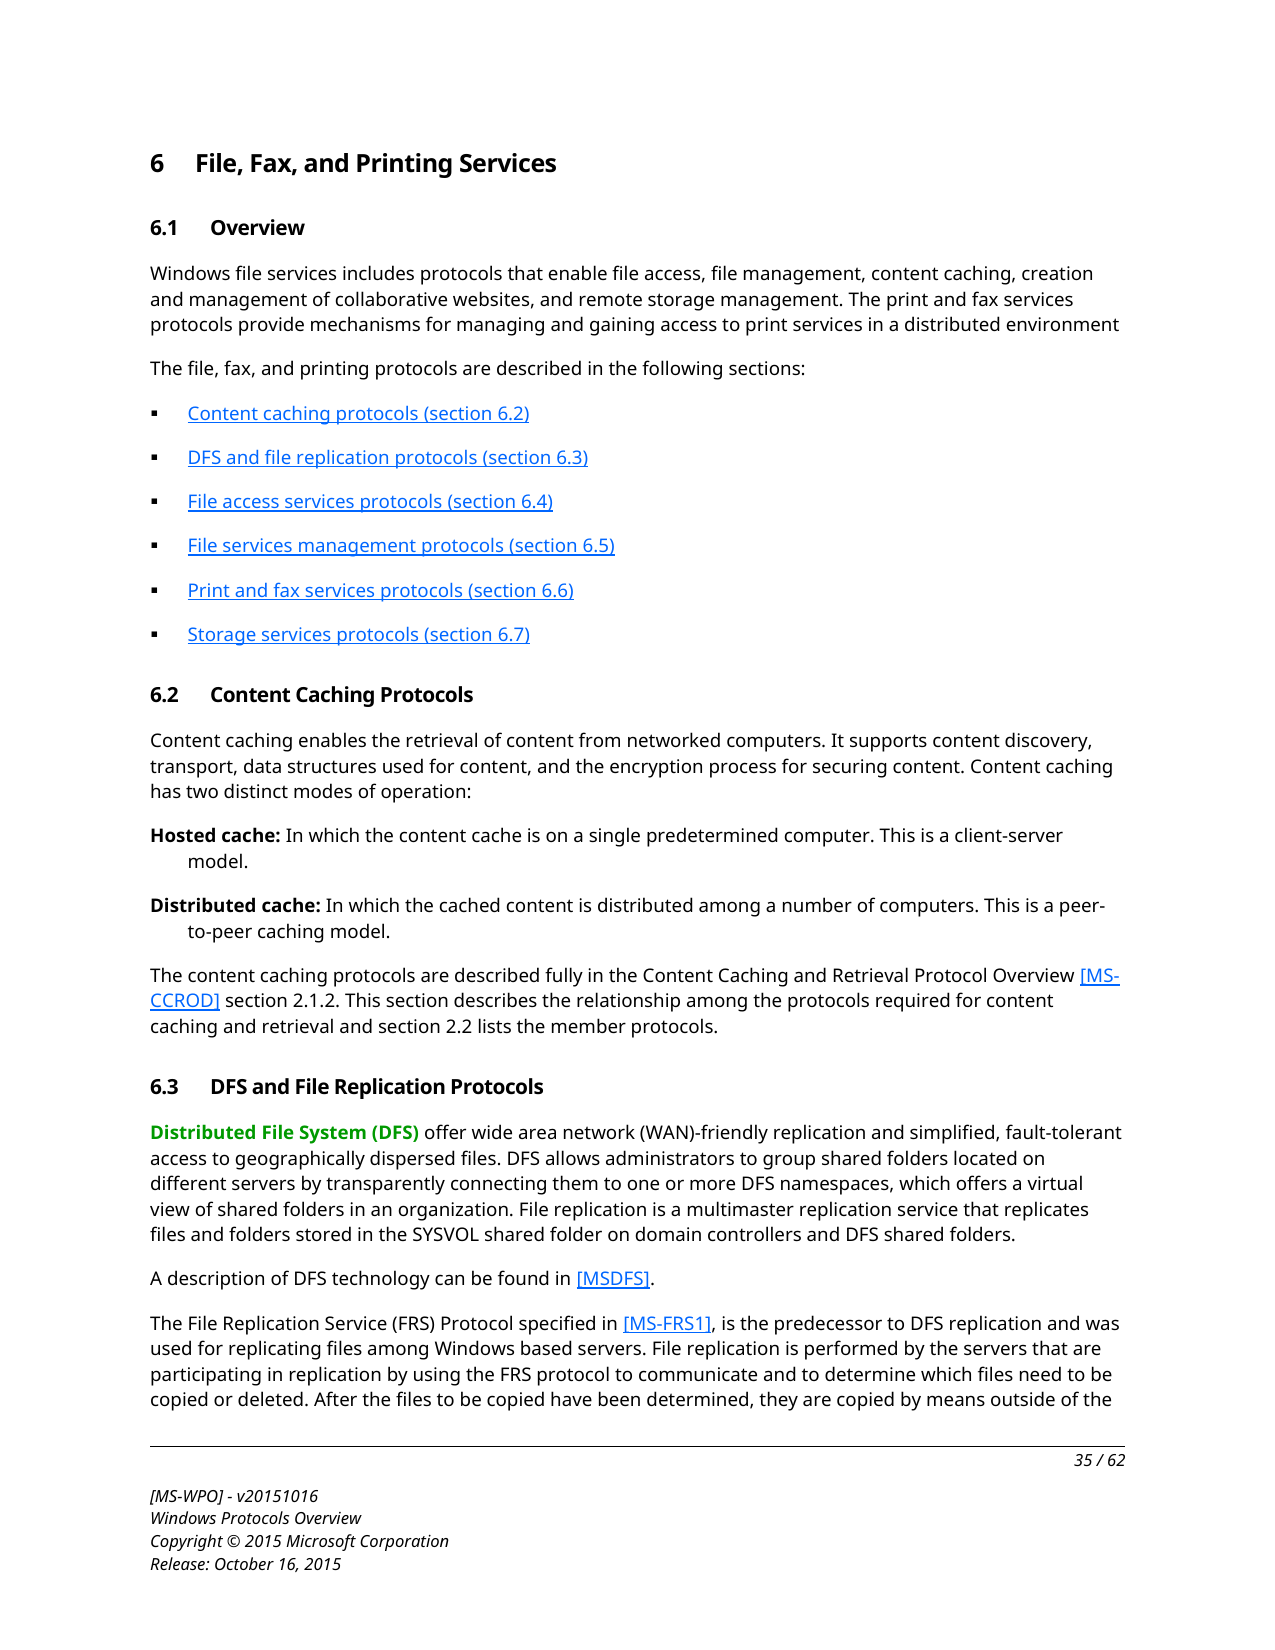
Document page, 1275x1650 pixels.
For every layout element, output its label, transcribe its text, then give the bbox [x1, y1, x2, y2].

list Print and fax services protocols (section 6.6) [150, 577, 1125, 603]
subtitle DFS and File Replication Protocols [150, 1072, 1125, 1101]
text Content caching enables the retrieval of content from networked computers. It supports content discovery, transport, data structures used for content, and the encryption process for securing content. Content caching has two distinct modes of operation: [150, 727, 1125, 804]
text Distributed File System (DFS) offer wide area network (WAN)-friendly replication and simplified, fault-tolerant access to geographically dispersed files. DFS allows administrators to group shared folders located on different servers by transparently connecting them to one or more DFS namespaces, which offers a virtual view of shared folders in an organization. File replication is a multimaster replication service that replicates files and folders stored in the SYSVOL shared folder on domain controllers and DFS shared folders. [150, 1119, 1125, 1247]
list DFS and file replication protocols (section 6.3) [150, 444, 1125, 470]
list Storage services protocols (section 6.7) [150, 621, 1125, 647]
text The file, fax, and printing protocols are described in the following sections: [150, 356, 1125, 381]
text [150, 1310, 1125, 1412]
subtitle Content Caching Protocols [150, 680, 1125, 709]
subtitle File, Fax, and Printing Services [150, 146, 1125, 180]
text A description of DFS technology can be found in [MSDFS]. [150, 1266, 1125, 1291]
list File services management protocols (section 6.5) [150, 533, 1125, 558]
list Content caching protocols (section 6.2) [150, 400, 1125, 426]
list File access services protocols (section 6.4) [150, 488, 1125, 514]
text Distributed cache: In which the cached content is distributed among a number of computers. This is a peer-to-peer caching model. [150, 892, 1125, 943]
text The content caching protocols are described fully in the Content Caching and Retrieval Protocol Overview [MS-CCROD] section 2.1.2. This section describes the relationship among the protocols required for content caching and retrieval and section 2.2 lists the member protocols. [150, 962, 1125, 1039]
text Hosted cache: In which the content cache is on a single predetermined computer. This is a client-server model. [150, 823, 1125, 874]
text Windows file services includes protocols that enable file access, file management, content caching, creation and management of collaborative websites, and remote storage management. The print and fax services protocols provide mechanisms for managing and gaining access to print services in a distributed environment [150, 260, 1125, 337]
subtitle Overview [150, 213, 1125, 242]
